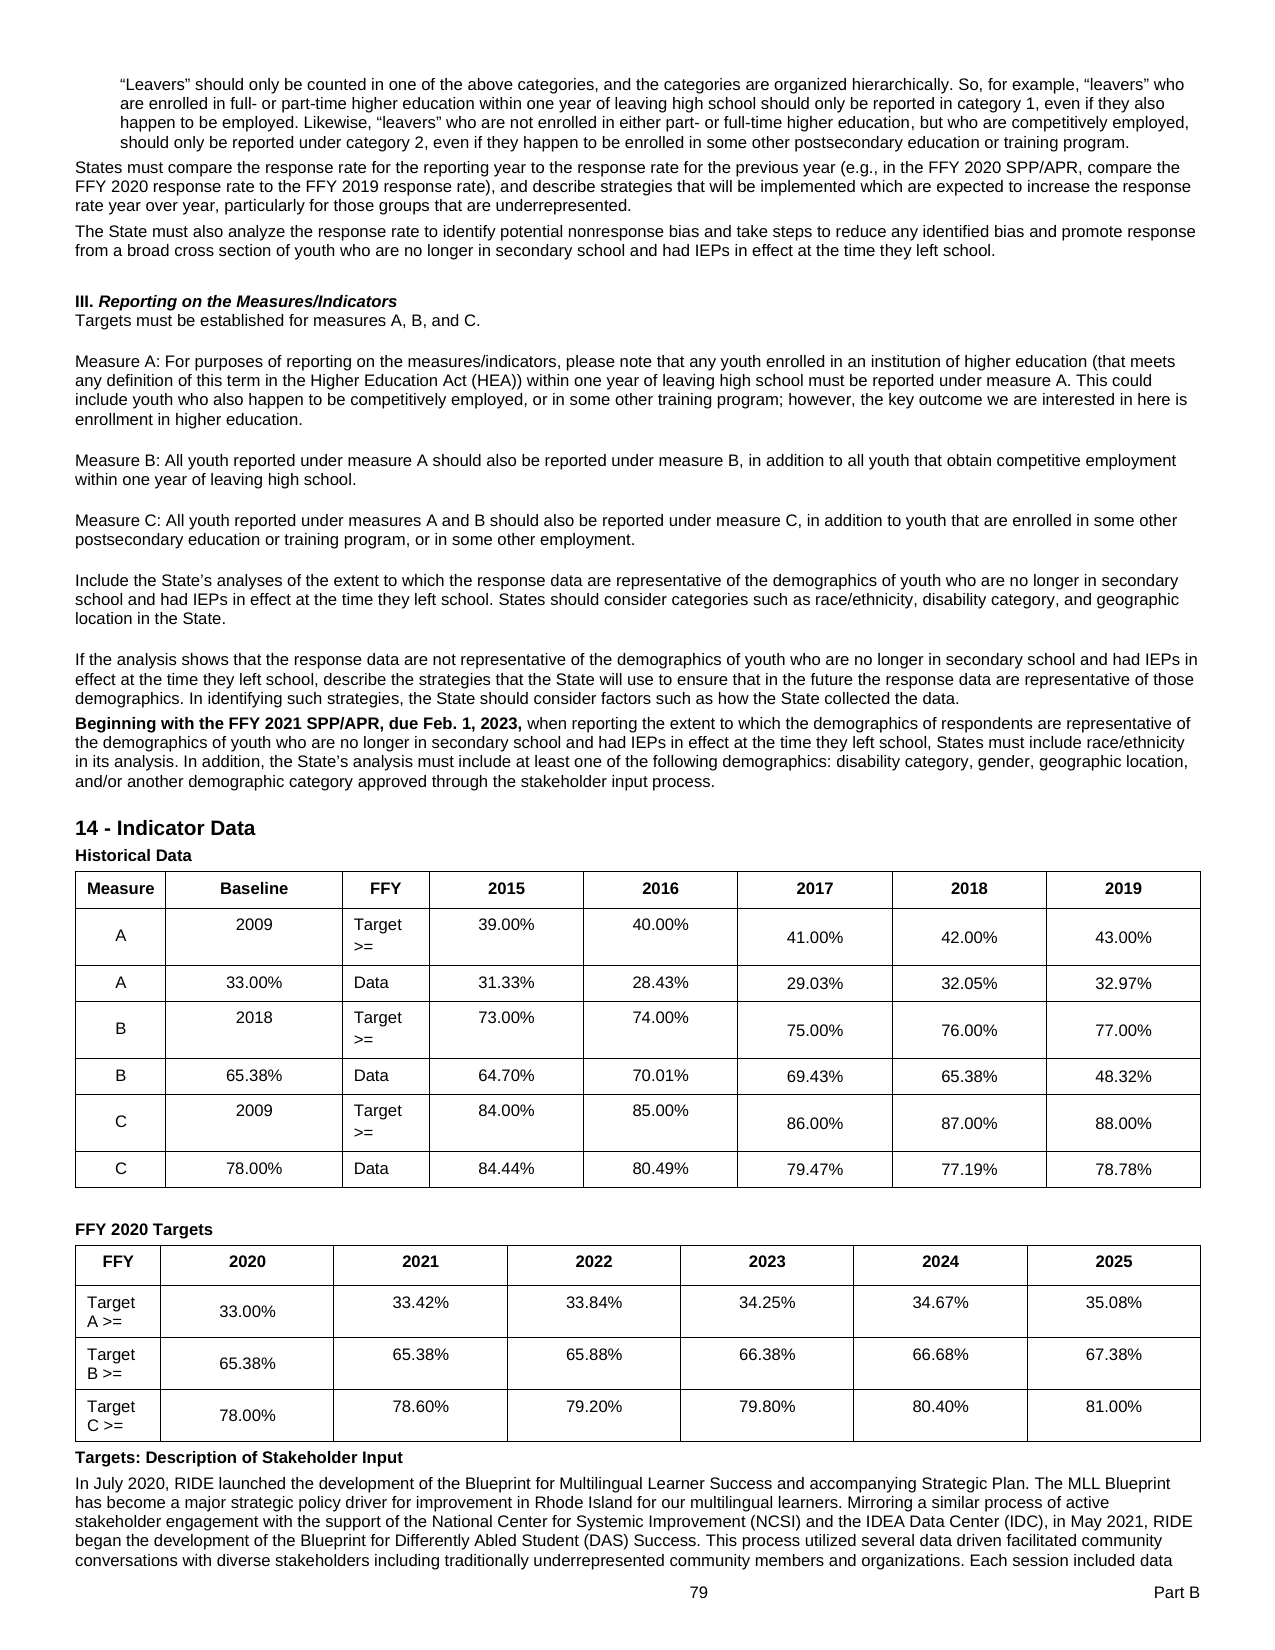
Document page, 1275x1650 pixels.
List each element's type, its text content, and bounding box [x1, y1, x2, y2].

text FFY 2020 Targets [75, 1219, 1200, 1239]
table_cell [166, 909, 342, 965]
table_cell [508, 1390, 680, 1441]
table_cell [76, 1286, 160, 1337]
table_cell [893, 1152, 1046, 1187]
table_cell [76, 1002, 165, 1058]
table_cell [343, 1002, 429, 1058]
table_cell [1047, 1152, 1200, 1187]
text Measure C: All youth reported under measures A and B should also be reported under measure C, in addition to youth that are enrolled in some other postsecondary education or training program, or in some other employment. [75, 511, 1200, 549]
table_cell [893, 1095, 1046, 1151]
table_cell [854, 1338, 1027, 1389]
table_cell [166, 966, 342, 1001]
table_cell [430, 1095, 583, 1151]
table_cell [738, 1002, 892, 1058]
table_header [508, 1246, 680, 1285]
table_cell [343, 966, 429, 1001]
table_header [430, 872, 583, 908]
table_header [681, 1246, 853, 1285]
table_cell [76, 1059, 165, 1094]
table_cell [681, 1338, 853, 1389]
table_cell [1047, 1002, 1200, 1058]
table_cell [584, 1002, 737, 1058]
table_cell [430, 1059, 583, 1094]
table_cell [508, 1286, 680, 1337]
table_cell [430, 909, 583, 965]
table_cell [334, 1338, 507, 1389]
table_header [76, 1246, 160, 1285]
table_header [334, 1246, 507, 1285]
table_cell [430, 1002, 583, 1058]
text Targets: Description of Stakeholder Input [75, 1448, 1200, 1467]
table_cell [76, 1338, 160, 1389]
text States must compare the response rate for the reporting year to the response rate for the previous year (e.g., in the FFY 2020 SPP/APR, compare the FFY 2020 response rate to the FFY 2019 response rate), and describe strategies that will be implemented which are expected to increase the response rate year over year, particularly for those groups that are underrepresented. [75, 158, 1200, 215]
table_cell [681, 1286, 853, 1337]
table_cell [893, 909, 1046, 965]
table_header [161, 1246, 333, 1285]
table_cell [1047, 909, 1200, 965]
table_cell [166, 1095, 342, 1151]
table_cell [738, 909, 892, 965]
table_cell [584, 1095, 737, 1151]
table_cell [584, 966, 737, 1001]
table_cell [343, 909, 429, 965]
text III. Reporting on the Measures/Indicators [75, 292, 1200, 311]
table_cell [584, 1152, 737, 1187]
text Measure A: For purposes of reporting on the measures/indicators, please note that any youth enrolled in an institution of higher education (that meets any definition of this term in the Higher Education Act (HEA)) within one year of leaving high school must be reported under measure A. This could include youth who also happen to be competitively employed, or in some other training program; however, the key outcome we are interested in here is enrollment in higher education. [75, 352, 1200, 428]
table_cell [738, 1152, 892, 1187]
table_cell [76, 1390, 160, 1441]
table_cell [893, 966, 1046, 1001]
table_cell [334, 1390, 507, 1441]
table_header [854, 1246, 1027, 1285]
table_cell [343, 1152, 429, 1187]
subtitle 14 - Indicator Data [75, 816, 1200, 839]
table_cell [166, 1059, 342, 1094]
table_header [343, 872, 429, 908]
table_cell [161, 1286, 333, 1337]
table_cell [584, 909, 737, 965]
text Targets must be established for measures A, B, and C. [75, 311, 1200, 330]
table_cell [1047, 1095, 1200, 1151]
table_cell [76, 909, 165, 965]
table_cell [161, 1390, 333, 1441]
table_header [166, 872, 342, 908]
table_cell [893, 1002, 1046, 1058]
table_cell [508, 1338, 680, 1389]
text Beginning with the FFY 2021 SPP/APR, due Feb. 1, 2023, when reporting the extent to which the demographics of respondents are representative of the demographics of youth who are no longer in secondary school and had IEPs in effect at the time they left school, States must include race/ethnicity in its analysis. In addition, the State’s analysis must include at least one of the following demographics: disability category, gender, geographic location, and/or another demographic category approved through the stakeholder input process. [75, 714, 1200, 791]
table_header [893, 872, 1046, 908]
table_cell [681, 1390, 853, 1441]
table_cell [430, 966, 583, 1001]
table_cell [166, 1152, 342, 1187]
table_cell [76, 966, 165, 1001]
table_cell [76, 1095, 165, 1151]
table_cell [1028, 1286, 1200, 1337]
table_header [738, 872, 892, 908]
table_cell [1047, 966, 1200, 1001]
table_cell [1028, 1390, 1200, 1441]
text The State must also analyze the response rate to identify potential nonresponse bias and take steps to reduce any identified bias and promote response from a broad cross section of youth who are no longer in secondary school and had IEPs in effect at the time they left school. [75, 222, 1200, 260]
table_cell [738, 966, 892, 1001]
text Historical Data [75, 846, 1200, 865]
text Include the State’s analyses of the extent to which the response data are representative of the demographics of youth who are no longer in secondary school and had IEPs in effect at the time they left school. States should consider categories such as race/ethnicity, disability category, and geographic location in the State. [75, 571, 1200, 628]
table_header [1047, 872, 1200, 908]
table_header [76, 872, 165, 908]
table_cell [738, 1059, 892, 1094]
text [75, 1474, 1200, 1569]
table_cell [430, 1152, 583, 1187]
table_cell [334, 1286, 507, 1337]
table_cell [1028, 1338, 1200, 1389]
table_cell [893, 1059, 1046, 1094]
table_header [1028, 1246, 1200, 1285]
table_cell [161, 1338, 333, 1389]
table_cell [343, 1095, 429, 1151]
text Measure B: All youth reported under measure A should also be reported under measure B, in addition to all youth that obtain competitive employment within one year of leaving high school. [75, 450, 1200, 489]
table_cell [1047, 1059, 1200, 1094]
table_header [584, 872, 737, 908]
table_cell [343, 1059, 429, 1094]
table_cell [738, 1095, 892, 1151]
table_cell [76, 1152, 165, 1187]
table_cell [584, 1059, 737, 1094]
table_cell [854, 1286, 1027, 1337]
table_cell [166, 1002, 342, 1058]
text “Leavers” should only be counted in one of the above categories, and the categories are organized hierarchically. So, for example, “leavers” who are enrolled in full- or part-time higher education within one year of leaving high school should only be reported in category 1, even if they also happen to be employed. Likewise, “leavers” who are not enrolled in either part- or full-time higher education, but who are competitively employed, should only be reported under category 2, even if they happen to be enrolled in some other postsecondary education or training program. [120, 75, 1200, 152]
text If the analysis shows that the response data are not representative of the demographics of youth who are no longer in secondary school and had IEPs in effect at the time they left school, describe the strategies that the State will use to ensure that in the future the response data are representative of those demographics. In identifying such strategies, the State should consider factors such as how the State collected the data. [75, 650, 1200, 708]
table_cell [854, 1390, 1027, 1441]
